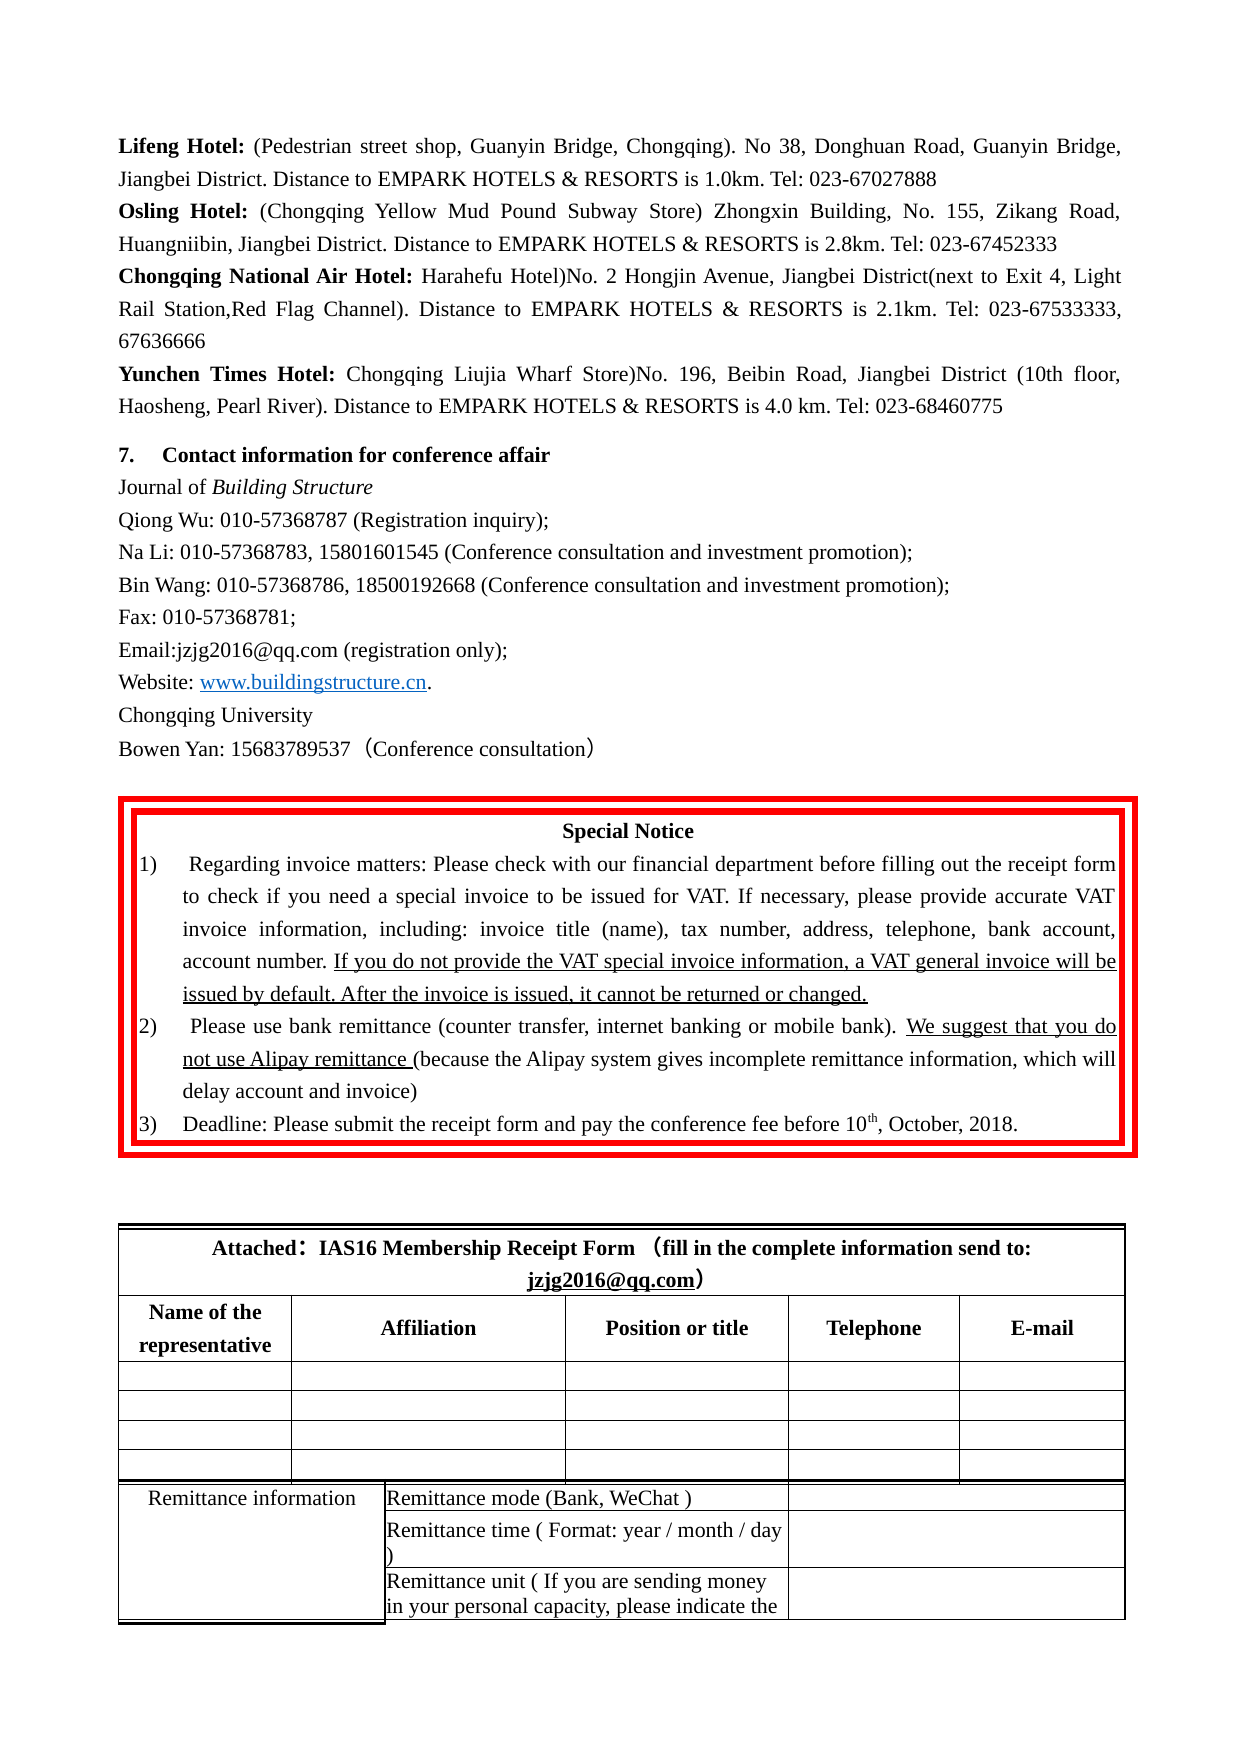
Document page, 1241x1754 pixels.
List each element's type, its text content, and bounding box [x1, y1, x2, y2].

table_cell [566, 1421, 788, 1449]
table_cell [119, 1362, 291, 1390]
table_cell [386, 1568, 788, 1618]
text Lifeng Hotel: (Pedestrian street shop, Guanyin Bridge, Chongqing). No 38, Donghuan Road, Guanyin Bridge, Jiangbei District. Distance to EMPARK HOTELS & RESORTS is 1.0km. Tel: 023-67027888 [118, 129, 1122, 194]
list Contact information for conference affair [118, 438, 1122, 471]
table_cell [789, 1391, 959, 1420]
table_cell [292, 1391, 565, 1420]
text Bowen Yan: 15683789537（Conference consultation） [118, 731, 1122, 763]
table_cell [789, 1362, 959, 1390]
table_header Special Notice Regarding invoice matters: Please check with our financial department before filling out the receipt form to check if you need a special invoice to be issued for VAT. If necessary, please provide accurate VAT invoice information, including: invoice title (name), tax number, address, telephone, bank account, account number. If you do not provide the VAT special invoice information, a VAT general invoice will be issued by default. After the invoice is issued, it cannot be returned or changed. Please use bank remittance (counter transfer, internet banking or mobile bank). We suggest that you do not use Alipay remittance (because the Alipay system gives incomplete remittance information, which will delay account and invoice) Deadline: Please submit the receipt form and pay the conference fee before 10th, October, 2018. [128, 802, 1128, 1139]
table_cell [960, 1421, 1124, 1449]
text Website: www.buildingstructure.cn. [118, 666, 1122, 698]
text Osling Hotel: (Chongqing Yellow Mud Pound Subway Store) Zhongxin Building, No. 155, Zikang Road, Huangniibin, Jiangbei District. Distance to EMPARK HOTELS & RESORTS is 2.8km. Tel: 023-67452333 [118, 194, 1122, 259]
table_cell [119, 1391, 291, 1420]
text Bin Wang: 010-57368786, 18500192668 (Conference consultation and investment promotion); [118, 568, 1122, 601]
table_cell [960, 1362, 1124, 1390]
table_cell Remittance time ( Format: year / month / day ) [386, 1511, 788, 1567]
text Na Li: 010-57368783, 15801601545 (Conference consultation and investment promotion); [118, 536, 1122, 568]
text Fax: 010-57368781; [118, 601, 1122, 633]
text Yunchen Times Hotel: Chongqing Liujia Wharf Store)No. 196, Beibin Road, Jiangbei District (10th floor, Haosheng, Pearl River). Distance to EMPARK HOTELS & RESORTS is 4.0 km. Tel: 023-68460775 [118, 357, 1122, 422]
text Chongqing University [118, 698, 1122, 731]
table_cell [789, 1421, 959, 1449]
table_cell Remittance information [119, 1485, 384, 1618]
table_cell Telephone [789, 1296, 959, 1361]
text Qiong Wu: 010-57368787 (Registration inquiry); [118, 503, 1122, 536]
table_cell [119, 1450, 291, 1479]
table_cell Affiliation [292, 1296, 565, 1361]
table_cell [789, 1485, 1124, 1510]
table_cell [292, 1450, 565, 1479]
table_cell Name of the representative [119, 1296, 291, 1361]
text Chongqing National Air Hotel: Harahefu Hotel)No. 2 Hongjin Avenue, Jiangbei District(next to Exit 4, Light Rail Station,Red Flag Channel). Distance to EMPARK HOTELS & RESORTS is 2.1km. Tel: 023-67533333, 67636666 [118, 259, 1122, 357]
table_cell [566, 1362, 788, 1390]
table_cell E-mail [960, 1296, 1124, 1361]
table_header Attached：IAS16 Membership Receipt Form （fill in the complete information send to: jzjg2016@qq.com） [119, 1230, 1124, 1294]
table_cell [789, 1450, 959, 1479]
table_cell [789, 1511, 1124, 1567]
text Email:jzjg2016@qq.com (registration only); [118, 633, 1122, 666]
table_cell Remittance mode (Bank, WeChat ) [386, 1485, 788, 1510]
text Journal of Building Structure [118, 471, 1122, 503]
table_cell [566, 1391, 788, 1420]
table_cell [960, 1450, 1124, 1479]
table_cell Position or title [566, 1296, 788, 1361]
table_cell [292, 1421, 565, 1449]
table_cell [789, 1568, 1124, 1618]
table_cell [566, 1450, 788, 1479]
table_cell [292, 1362, 565, 1390]
table_cell [960, 1391, 1124, 1420]
table_cell [119, 1421, 291, 1449]
